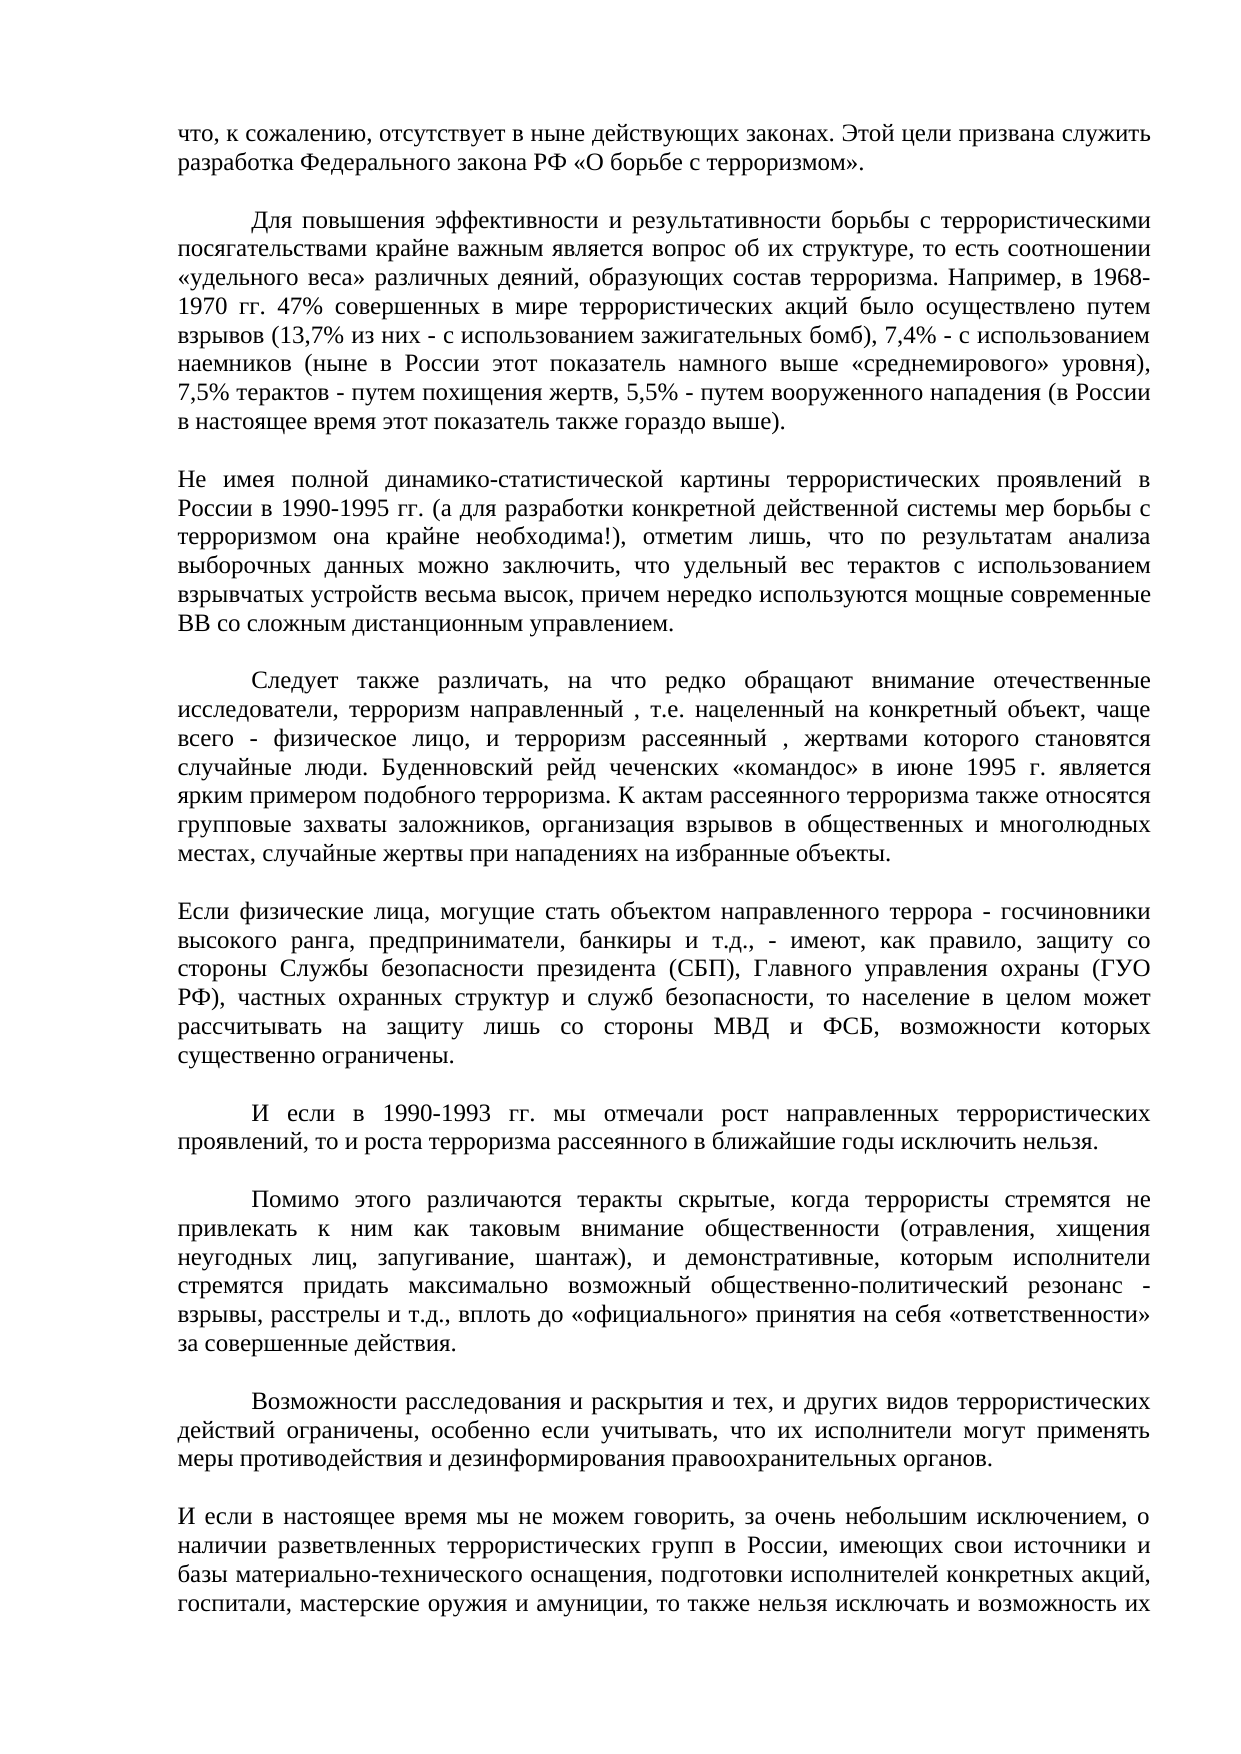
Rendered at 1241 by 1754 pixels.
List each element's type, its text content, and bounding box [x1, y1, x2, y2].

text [177, 1501, 1152, 1616]
text Для повышения эффективности и результативности борьбы с террористическими посягательствами крайне важным является вопрос об их структуре, то есть соотношении «удельного веса» различных деяний, образующих состав терроризма. Например, в 1968-1970 гг. 47% совершенных в мире террористических акций было осуществлено путем взрывов (13,7% из них - с использованием зажигательных бомб), 7,4% - с использованием наемников (ныне в России этот показатель намного выше «среднемирового» уровня), 7,5% терактов - путем похищения жертв, 5,5% - путем вооруженного нападения (в России в настоящее время этот показатель также гораздо выше). [177, 205, 1152, 435]
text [177, 118, 1152, 176]
text Следует также различать, на что редко обращают внимание отечественные исследователи, терроризм направленный , т.е. нацеленный на конкретный объект, чаще всего - физическое лицо, и терроризм рассеянный , жертвами которого становятся случайные люди. Буденновский рейд чеченских «командос» в июне 1995 г. является ярким примером подобного терроризма. К актам рассеянного терроризма также относятся групповые захваты заложников, организация взрывов в общественных и многолюдных местах, случайные жертвы при нападениях на избранные объекты. [177, 666, 1152, 867]
text Не имея полной динамико-статистической картины террористических проявлений в России в 1990-1995 гг. (а для разработки конкретной действенной системы мер борьбы с терроризмом она крайне необходима!), отметим лишь, что по результатам анализа выборочных данных можно заключить, что удельный вес терактов с использованием взрывчатых устройств весьма высок, причем нередко используются мощные современные ВВ со сложным дистанционным управлением. [177, 464, 1152, 636]
text Возможности расследования и раскрытия и тех, и других видов террористических действий ограничены, особенно если учитывать, что их исполнители могут применять меры противодействия и дезинформирования правоохранительных органов. [177, 1386, 1152, 1472]
text Помимо этого различаются теракты скрытые, когда террористы стремятся не привлекать к ним как таковым внимание общественности (отравления, хищения неугодных лиц, запугивание, шантаж), и демонстративные, которым исполнители стремятся придать максимально возможный общественно-политический резонанс - взрывы, расстрелы и т.д., вплоть до «официального» принятия на себя «ответственности» за совершенные действия. [177, 1184, 1152, 1357]
text Если физические лица, могущие стать объектом направленного террора - госчиновники высокого ранга, предприниматели, банкиры и т.д., - имеют, как правило, защиту со стороны Службы безопасности президента (СБП), Главного управления охраны (ГУО РФ), частных охранных структур и служб безопасности, то население в целом может рассчитывать на защиту лишь со стороны МВД и ФСБ, возможности которых существенно ограничены. [177, 896, 1152, 1068]
text И если в 1990-1993 гг. мы отмечали рост направленных террористических проявлений, то и роста терроризма рассеянного в ближайшие годы исключить нельзя. [177, 1098, 1152, 1155]
